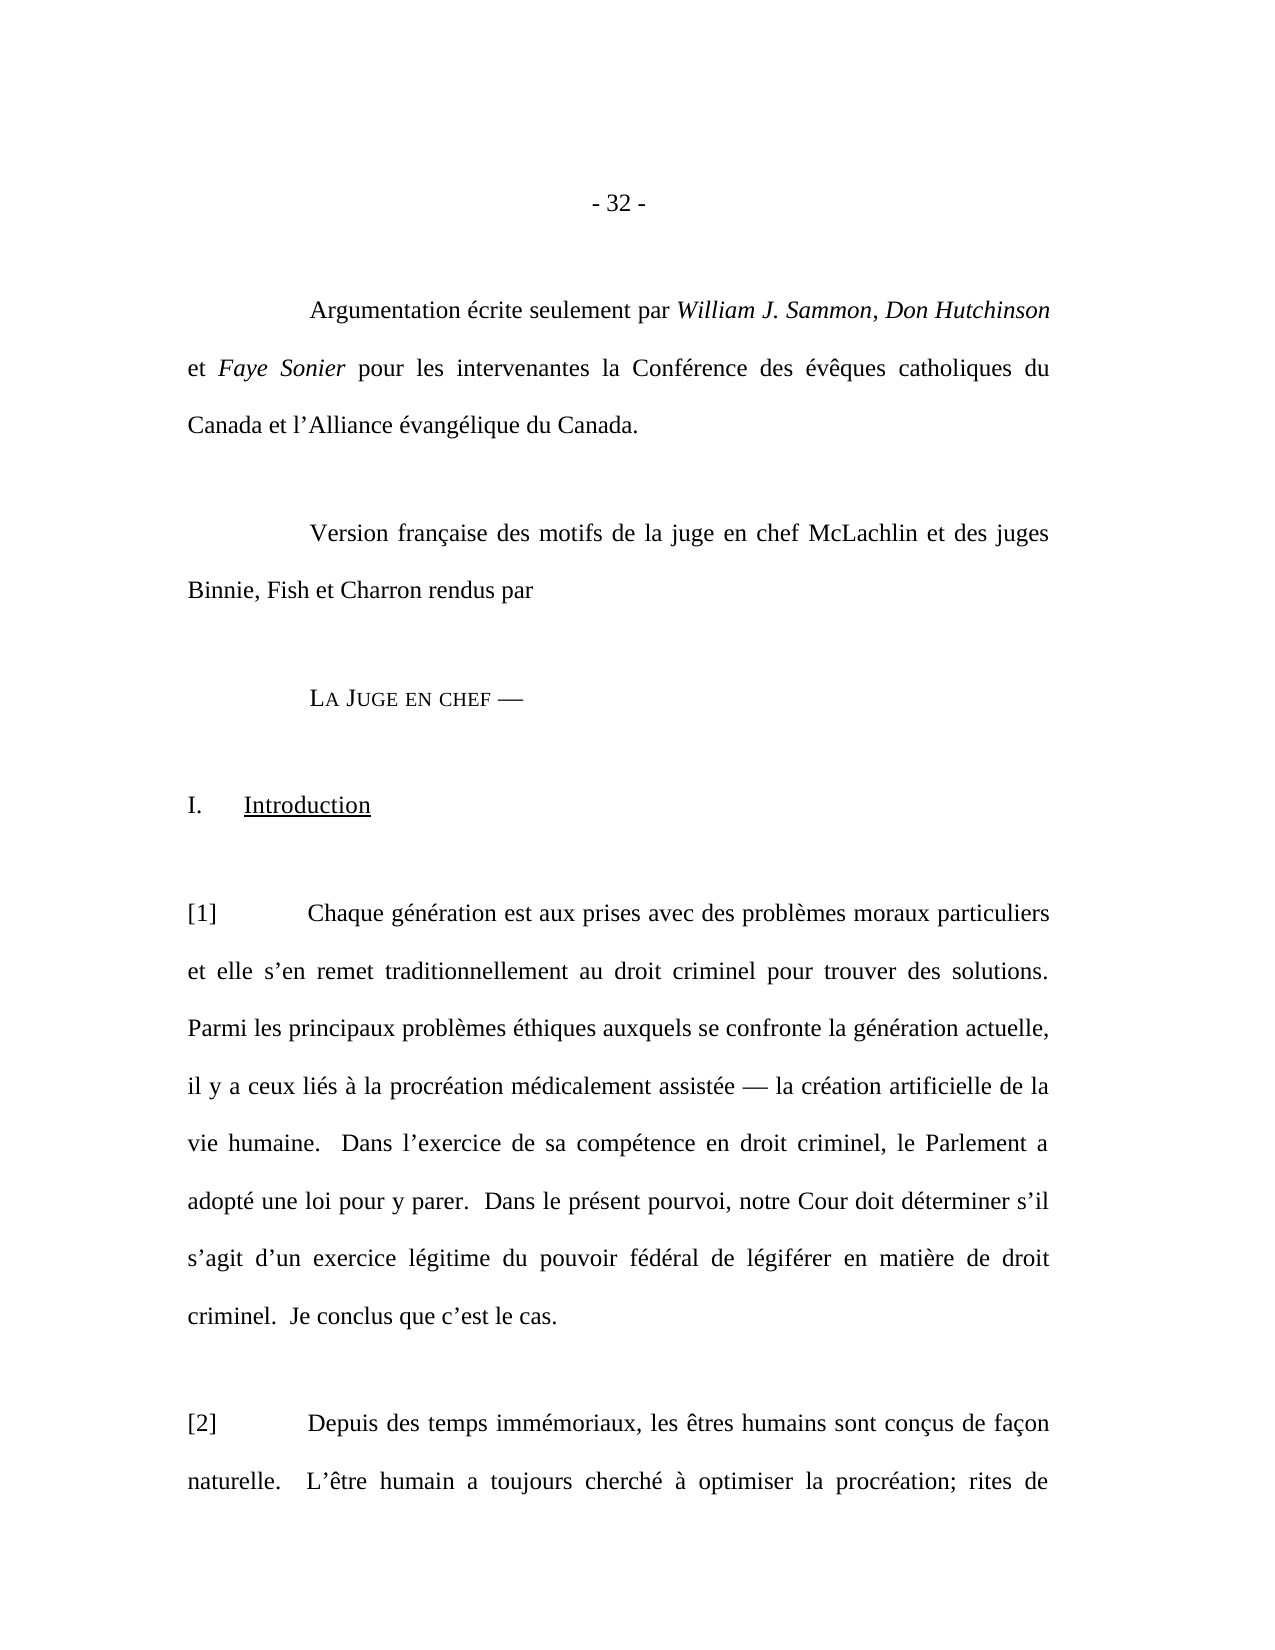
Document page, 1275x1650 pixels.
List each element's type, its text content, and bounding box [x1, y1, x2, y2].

text Version française des motifs de la juge en chef McLachlin et des juges Binnie, Fish et Charron rendus par [187, 518, 1050, 604]
text Argumentation écrite seulement par William J. Sammon, Don Hutchinson et Faye Sonier pour les intervenantes la Conférence des évêques catholiques du Canada et l’Alliance évangélique du Canada. [187, 295, 1050, 439]
text La Juge en chef — [187, 683, 1050, 712]
text Chaque génération est aux prises avec des problèmes moraux particuliers et elle s’en remet traditionnellement au droit criminel pour trouver des solutions. Parmi les principaux problèmes éthiques auxquels se confronte la génération actuelle, il y a ceux liés à la procréation médicalement assistée — la création artificielle de la vie humaine. Dans l’exercice de sa compétence en droit criminel, le Parlement a adopté une loi pour y parer. Dans le présent pourvoi, notre Cour doit déterminer s’il s’agit d’un exercice légitime du pouvoir fédéral de légiférer en matière de droit criminel. Je conclus que c’est le cas. [187, 898, 1050, 1330]
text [187, 1408, 1050, 1495]
text I. Introduction [187, 790, 1050, 819]
